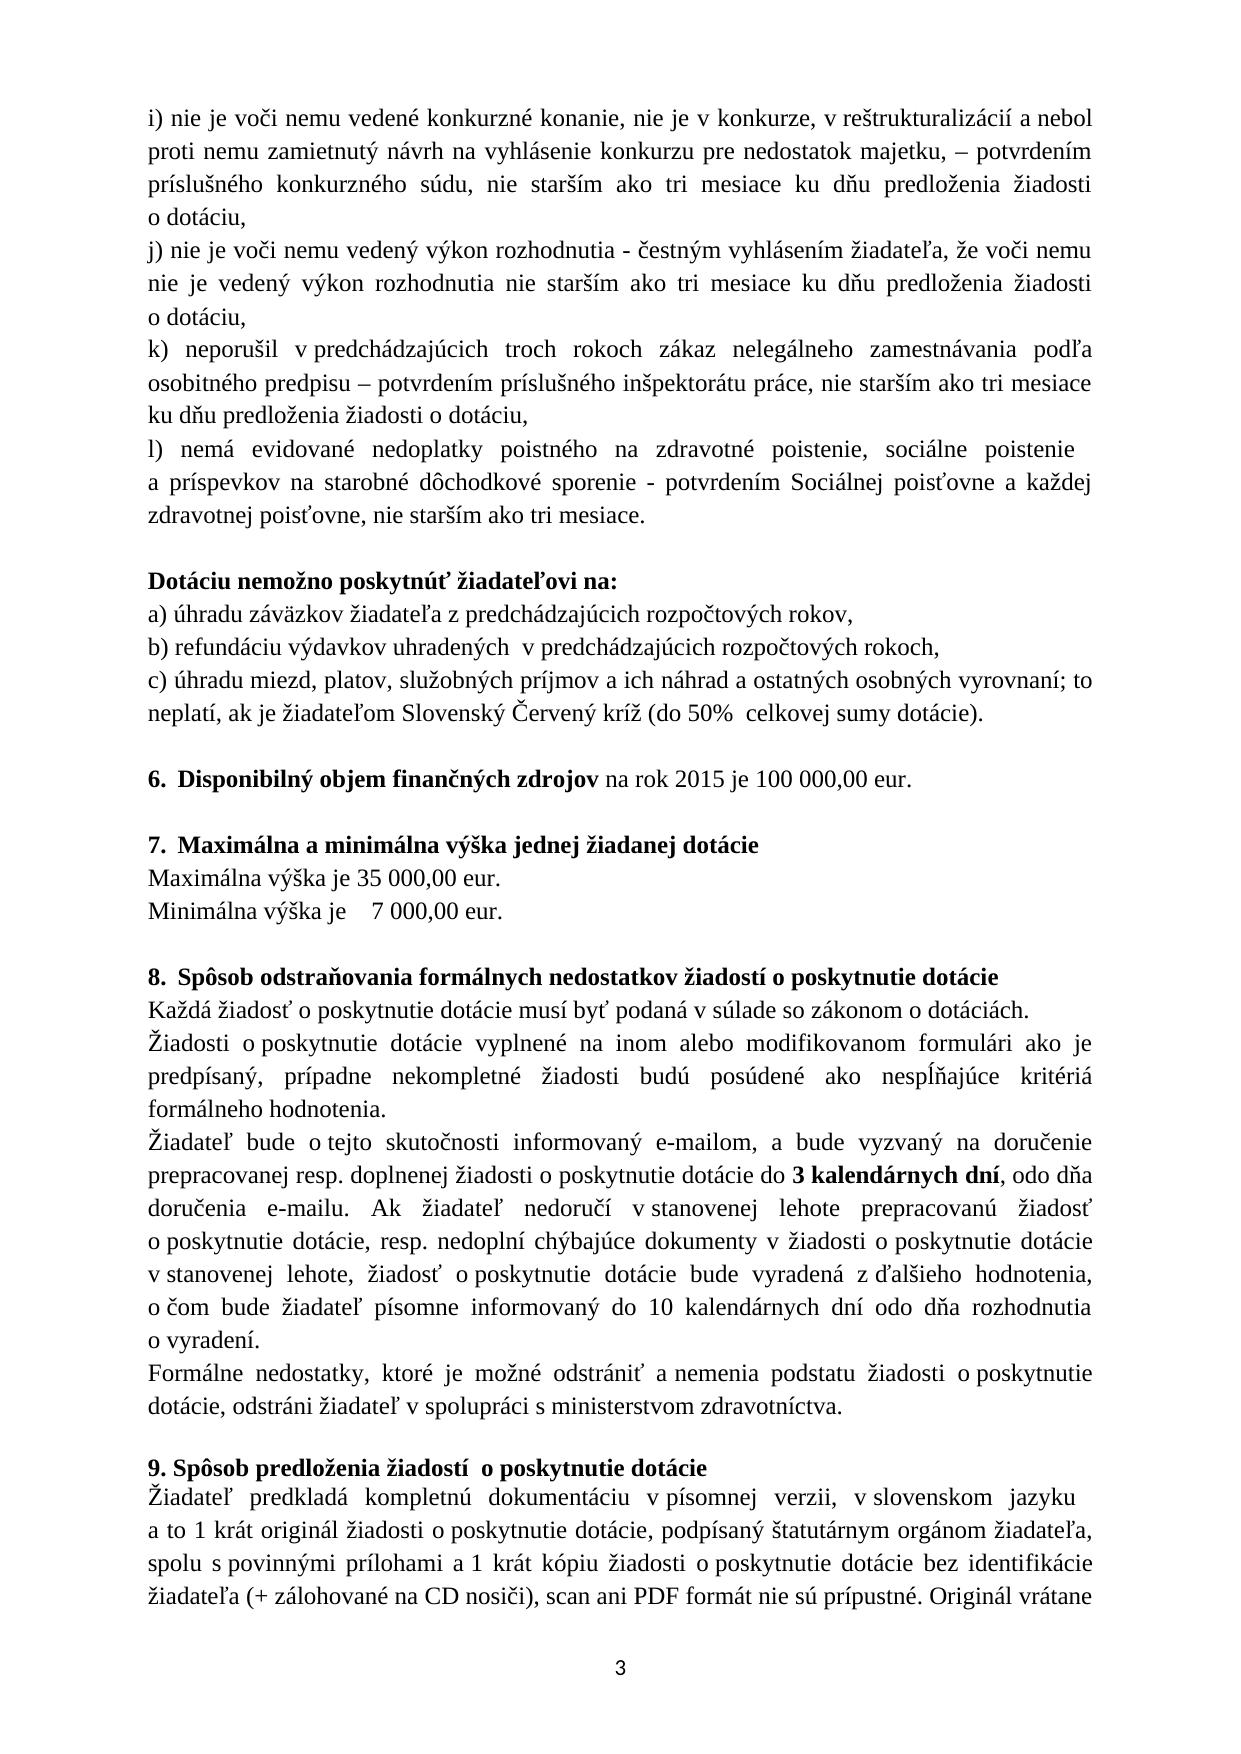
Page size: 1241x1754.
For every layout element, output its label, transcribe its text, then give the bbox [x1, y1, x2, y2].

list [148, 1482, 1093, 1609]
list Dotáciu nemožno poskytnúť žiadateľovi na: [148, 566, 1093, 594]
text k) neporušil v predchádzajúcich troch rokoch zákaz nelegálneho zamestnávania podľa osobitného predpisu – potvrdením príslušného inšpektorátu práce, nie starším ako tri mesiace ku dňu predloženia žiadosti o dotáciu, [148, 334, 1093, 429]
list Spôsob odstraňovania formálnych nedostatkov žiadostí o poskytnutie dotácie [148, 962, 1093, 991]
list Žiadateľ bude o tejto skutočnosti informovaný e-mailom, a bude vyzvaný na doručenie prepracovanej resp. doplnenej žiadosti o poskytnutie dotácie do 3 kalendárnych dní, odo dňa doručenia e-mailu. Ak žiadateľ nedoručí v stanovenej lehote prepracovanú žiadosť o poskytnutie dotácie, resp. nedoplní chýbajúce dokumenty v žiadosti o poskytnutie dotácie v stanovenej lehote, žiadosť o poskytnutie dotácie bude vyradená z ďalšieho hodnotenia, o čom bude žiadateľ písomne informovaný do 10 kalendárnych dní odo dňa rozhodnutia o vyradení. [148, 1127, 1093, 1354]
text Minimálna výška je 7 000,00 eur. [148, 896, 1093, 925]
list Maximálna a minimálna výška jednej žiadanej dotácie [148, 830, 1093, 859]
text l) nemá evidované nedoplatky poistného na zdravotné poistenie, sociálne poistenie a príspevkov na starobné dôchodkové sporenie - potvrdením Sociálnej poisťovne a každej zdravotnej poisťovne, nie starším ako tri mesiace. [148, 434, 1093, 528]
text Maximálna výška je 35 000,00 eur. [148, 863, 1093, 892]
text j) nie je voči nemu vedený výkon rozhodnutia - čestným vyhlásením žiadateľa, že voči nemu nie je vedený výkon rozhodnutia nie starším ako tri mesiace ku dňu predloženia žiadosti o dotáciu, [148, 236, 1093, 330]
list Každá žiadosť o poskytnutie dotácie musí byť podaná v súlade so zákonom o dotáciách. [148, 995, 1093, 1024]
text i) nie je voči nemu vedené konkurzné konanie, nie je v konkurze, v reštrukturalizácií a nebol proti nemu zamietnutý návrh na vyhlásenie konkurzu pre nedostatok majetku, – potvrdením príslušného konkurzného súdu, nie starším ako tri mesiace ku dňu predloženia žiadosti o dotáciu, [148, 103, 1093, 231]
text c) úhradu miezd, platov, služobných príjmov a ich náhrad a ostatných osobných vyrovnaní; to neplatí, ak je žiadateľom Slovenský Červený kríž (do 50% celkovej sumy dotácie). [148, 665, 1093, 727]
text a) úhradu záväzkov žiadateľa z predchádzajúcich rozpočtových rokov, [148, 599, 1093, 627]
list Disponibilný objem finančných zdrojov na rok 2015 je 100 000,00 eur. [148, 764, 1093, 793]
list Žiadosti o poskytnutie dotácie vyplnené na inom alebo modifikovanom formulári ako je predpísaný, prípadne nekompletné žiadosti budú posúdené ako nespĺňajúce kritériá formálneho hodnotenia. [148, 1028, 1093, 1123]
text b) refundáciu výdavkov uhradených v predchádzajúcich rozpočtových rokoch, [148, 632, 1093, 661]
text 9. Spôsob predloženia žiadostí o poskytnutie dotácie [148, 1453, 1093, 1482]
list Formálne nedostatky, ktoré je možné odstrániť a nemenia podstatu žiadosti o poskytnutie dotácie, odstráni žiadateľ v spolupráci s ministerstvom zdravotníctva. [148, 1358, 1093, 1420]
